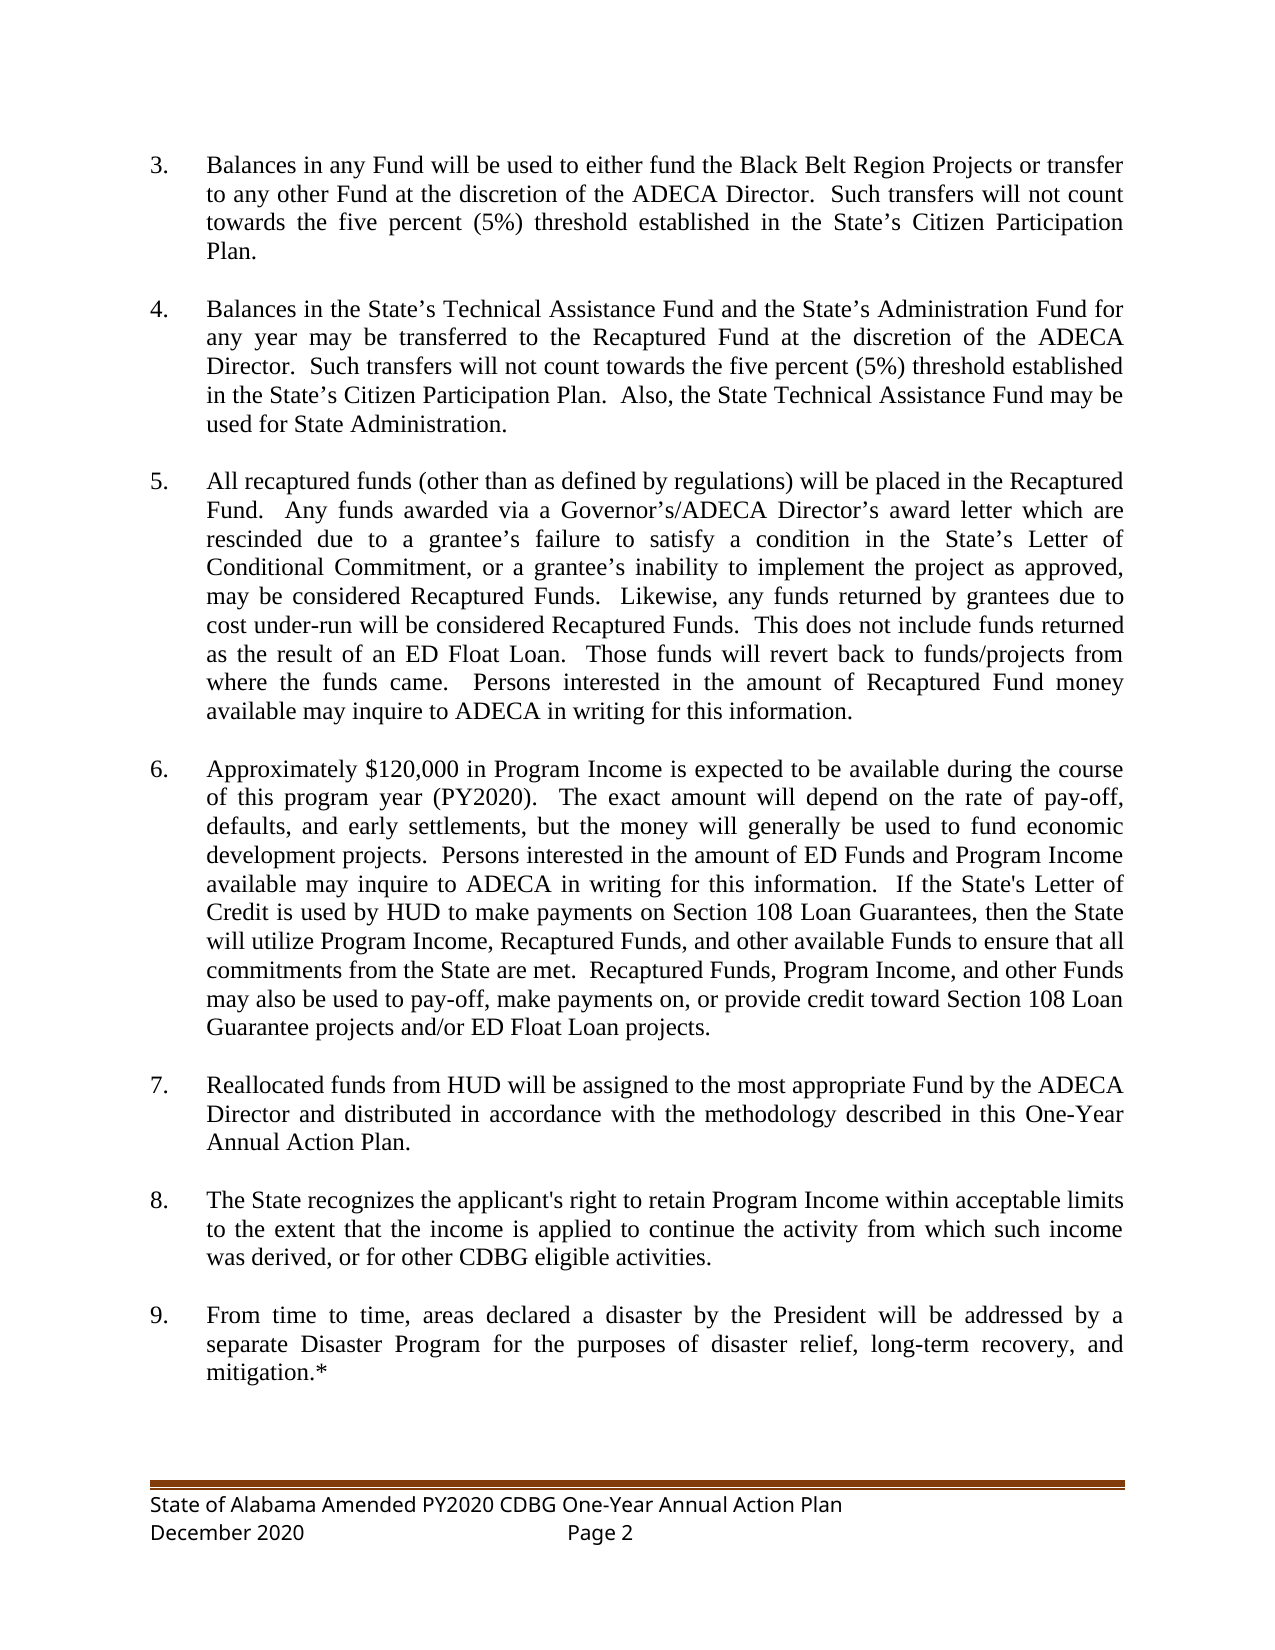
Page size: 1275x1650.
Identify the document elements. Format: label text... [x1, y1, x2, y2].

text 5. All recaptured funds (other than as defined by regulations) will be placed in the Recaptured Fund. Any funds awarded via a Governor’s/ADECA Director’s award letter which are rescinded due to a grantee’s failure to satisfy a condition in the State’s Letter of Conditional Commitment, or a grantee’s inability to implement the project as approved, may be considered Recaptured Funds. Likewise, any funds returned by grantees due to cost under-run will be considered Recaptured Funds. This does not include funds returned as the result of an ED Float Loan. Those funds will revert back to funds/projects from where the funds came. Persons interested in the amount of Recaptured Fund money available may inquire to ADECA in writing for this information. [150, 466, 1125, 725]
text 6. Approximately $120,000 in Program Income is expected to be available during the course of this program year (PY2020). The exact amount will depend on the rate of pay-off, defaults, and early settlements, but the money will generally be used to fund economic development projects. Persons interested in the amount of ED Funds and Program Income available may inquire to ADECA in writing for this information. If the State's Letter of Credit is used by HUD to make payments on Section 108 Loan Guarantees, then the State will utilize Program Income, Recaptured Funds, and other available Funds to ensure that all commitments from the State are met. Recaptured Funds, Program Income, and other Funds may also be used to pay-off, make payments on, or provide credit toward Section 108 Loan Guarantee projects and/or ED Float Loan projects. [150, 754, 1125, 1041]
text 9. From time to time, areas declared a disaster by the President will be addressed by a separate Disaster Program for the purposes of disaster relief, long-term recovery, and mitigation.* [150, 1300, 1125, 1386]
text 7. Reallocated funds from HUD will be assigned to the most appropriate Fund by the ADECA Director and distributed in accordance with the methodology described in this One-Year Annual Action Plan. [150, 1070, 1125, 1156]
text 3. Balances in any Fund will be used to either fund the Black Belt Region Projects or transfer to any other Fund at the discretion of the ADECA Director. Such transfers will not count towards the five percent (5%) threshold established in the State’s Citizen Participation Plan. [150, 150, 1125, 265]
text 8. The State recognizes the applicant's right to retain Program Income within acceptable limits to the extent that the income is applied to continue the activity from which such income was derived, or for other CDBG eligible activities. [150, 1185, 1125, 1271]
text 4. Balances in the State’s Technical Assistance Fund and the State’s Administration Fund for any year may be transferred to the Recaptured Fund at the discretion of the ADECA Director. Such transfers will not count towards the five percent (5%) threshold established in the State’s Citizen Participation Plan. Also, the State Technical Assistance Fund may be used for State Administration. [150, 294, 1125, 437]
